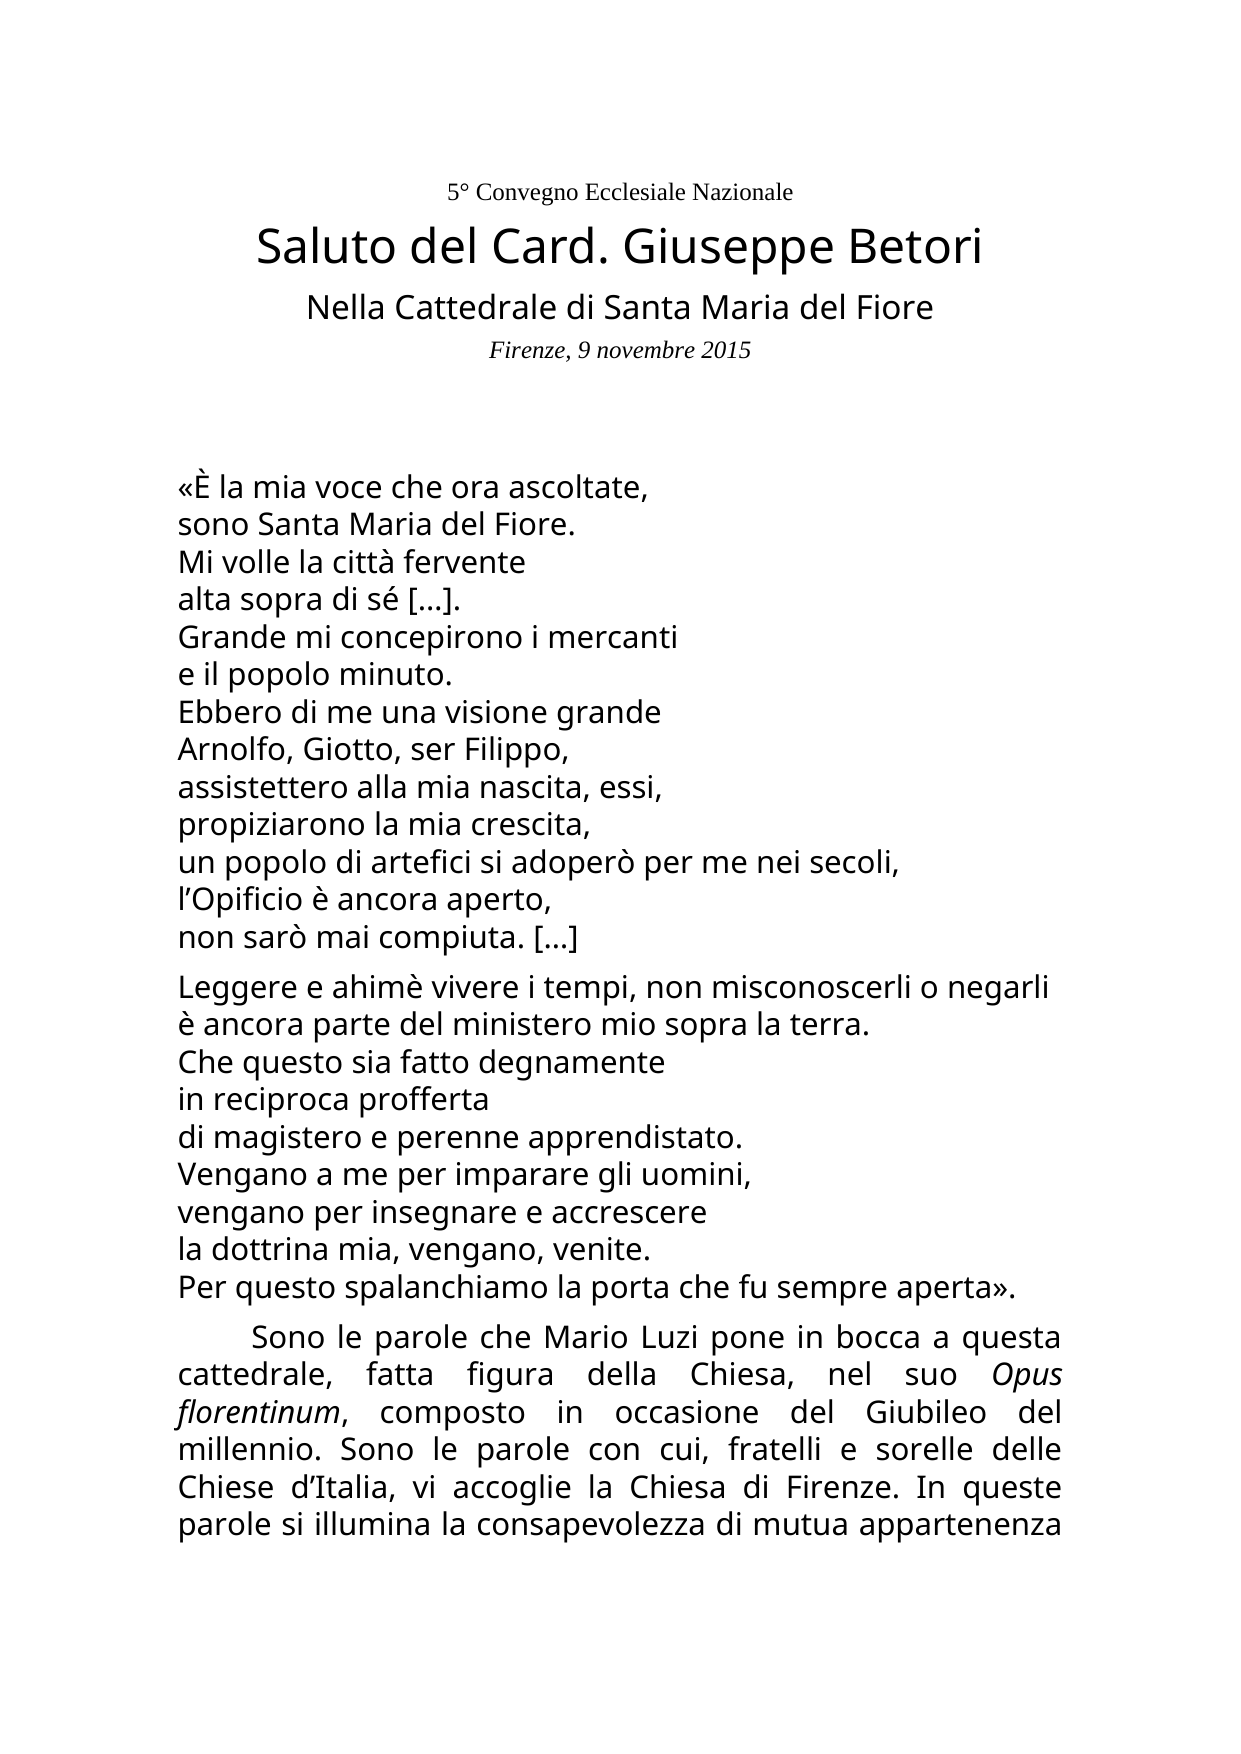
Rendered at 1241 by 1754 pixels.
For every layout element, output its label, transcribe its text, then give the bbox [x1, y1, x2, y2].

text e il popolo minuto. [177, 656, 1063, 693]
text un popolo di artefici si adoperò per me nei secoli, [177, 843, 1063, 881]
text Grande mi concepirono i mercanti [177, 618, 1063, 656]
text vengano per insegnare e accrescere [177, 1193, 1063, 1231]
text Per questo spalanchiamo la porta che fu sempre aperta». [177, 1268, 1063, 1306]
text Saluto del Card. Giuseppe Betori [177, 212, 1063, 277]
text la dottrina mia, vengano, venite. [177, 1231, 1063, 1268]
text propiziarono la mia crescita, [177, 806, 1063, 843]
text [177, 1318, 1063, 1543]
text Leggere e ahimè vivere i tempi, non misconoscerli o negarli [177, 968, 1063, 1006]
text è ancora parte del ministero mio sopra la terra. [177, 1006, 1063, 1043]
text sono Santa Maria del Fiore. [177, 506, 1063, 543]
text Che questo sia fatto degnamente [177, 1043, 1063, 1081]
text Mi volle la città fervente [177, 543, 1063, 581]
text in reciproca profferta [177, 1081, 1063, 1118]
text Firenze, 9 novembre 2015 [177, 335, 1063, 364]
text Nella Cattedrale di Santa Maria del Fiore [177, 284, 1063, 329]
text Ebbero di me una visione grande [177, 693, 1063, 731]
text Arnolfo, Giotto, ser Filippo, [177, 731, 1063, 768]
text 5° Convegno Ecclesiale Nazionale [177, 177, 1063, 206]
text l’Opificio è ancora aperto, [177, 881, 1063, 918]
text Vengano a me per imparare gli uomini, [177, 1156, 1063, 1193]
text «È la mia voce che ora ascoltate, [177, 468, 1063, 506]
text assistettero alla mia nascita, essi, [177, 768, 1063, 806]
text di magistero e perenne apprendistato. [177, 1118, 1063, 1156]
text alta sopra di sé […]. [177, 581, 1063, 618]
text non sarò mai compiuta. […] [177, 918, 1063, 956]
